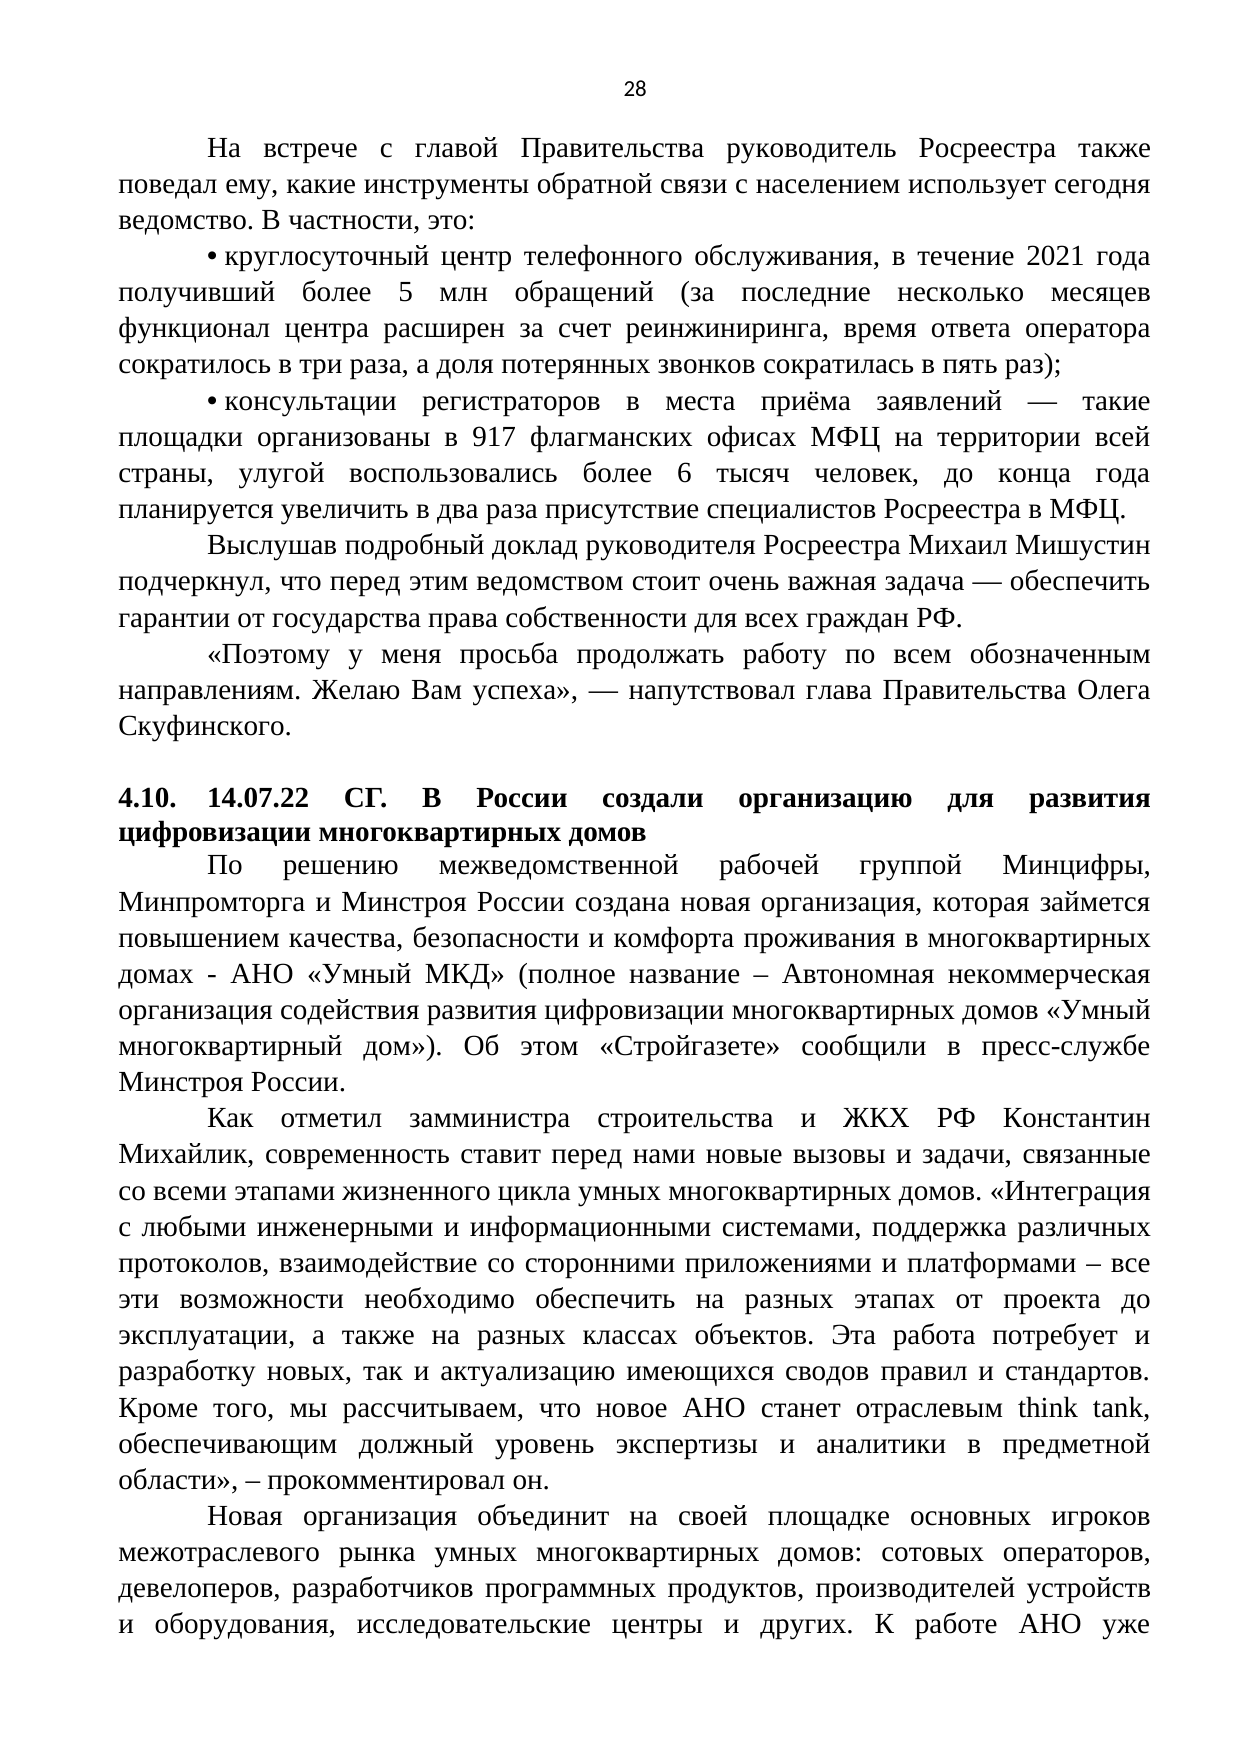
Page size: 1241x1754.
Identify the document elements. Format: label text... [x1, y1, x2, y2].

text «Поэтому у меня просьба продолжать работу по всем обозначенным направлениям. Желаю Вам успеха», — напутствовал глава Правительства Олега Скуфинского. [118, 636, 1152, 742]
text • круглосуточный центр телефонного обслуживания, в течение 2021 года получивший более 5 млн обращений (за последние несколько месяцев функционал центра расширен за счет реинжиниринга, время ответа оператора сократилось в три раза, а доля потерянных звонков сократилась в пять раз); [118, 238, 1152, 380]
text • консультации регистраторов в места приёма заявлений — такие площадки организованы в 917 флагманских офисах МФЦ на территории всей страны, улугой воспользовались более 6 тысяч человек, до конца года планируется увеличить в два раза присутствие специалистов Росреестра в МФЦ. [118, 383, 1152, 525]
text Как отметил замминистра строительства и ЖКХ РФ Константин Михайлик, современность ставит перед нами новые вызовы и задачи, связанные со всеми этапами жизненного цикла умных многоквартирных домов. «Интеграция с любыми инженерными и информационными системами, поддержка различных протоколов, взаимодействие со сторонними приложениями и платформами – все эти возможности необходимо обеспечить на разных этапах от проекта до эксплуатации, а также на разных классах объектов. Эта работа потребует и разработку новых, так и актуализацию имеющихся сводов правил и стандартов. Кроме того, мы рассчитываем, что новое АНО станет отраслевым think tank, обеспечивающим должный уровень экспертизы и аналитики в предметной области», – прокомментировал он. [118, 1101, 1152, 1496]
subtitle 14.07.22 СГ. В России создали организацию для развития цифровизации многоквартирных домов [118, 780, 1152, 847]
text На встрече с главой Правительства руководитель Росреестра также поведал ему, какие инструменты обратной связи с населением использует сегодня ведомство. В частности, это: [118, 130, 1152, 236]
text По решению межведомственной рабочей группой Минцифры, Минпромторга и Минстроя России создана новая организация, которая займется повышением качества, безопасности и комфорта проживания в многоквартирных домах - АНО «Умный МКД» (полное название – Автономная некоммерческая организация содействия развития цифровизации многоквартирных домов «Умный многоквартирный дом»). Об этом «Стройгазете» сообщили в пресс-службе Минстроя России. [118, 847, 1152, 1098]
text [118, 1498, 1152, 1640]
text Выслушав подробный доклад руководителя Росреестра Михаил Мишустин подчеркнул, что перед этим ведомством стоит очень важная задача — обеспечить гарантии от государства права собственности для всех граждан РФ. [118, 527, 1152, 633]
